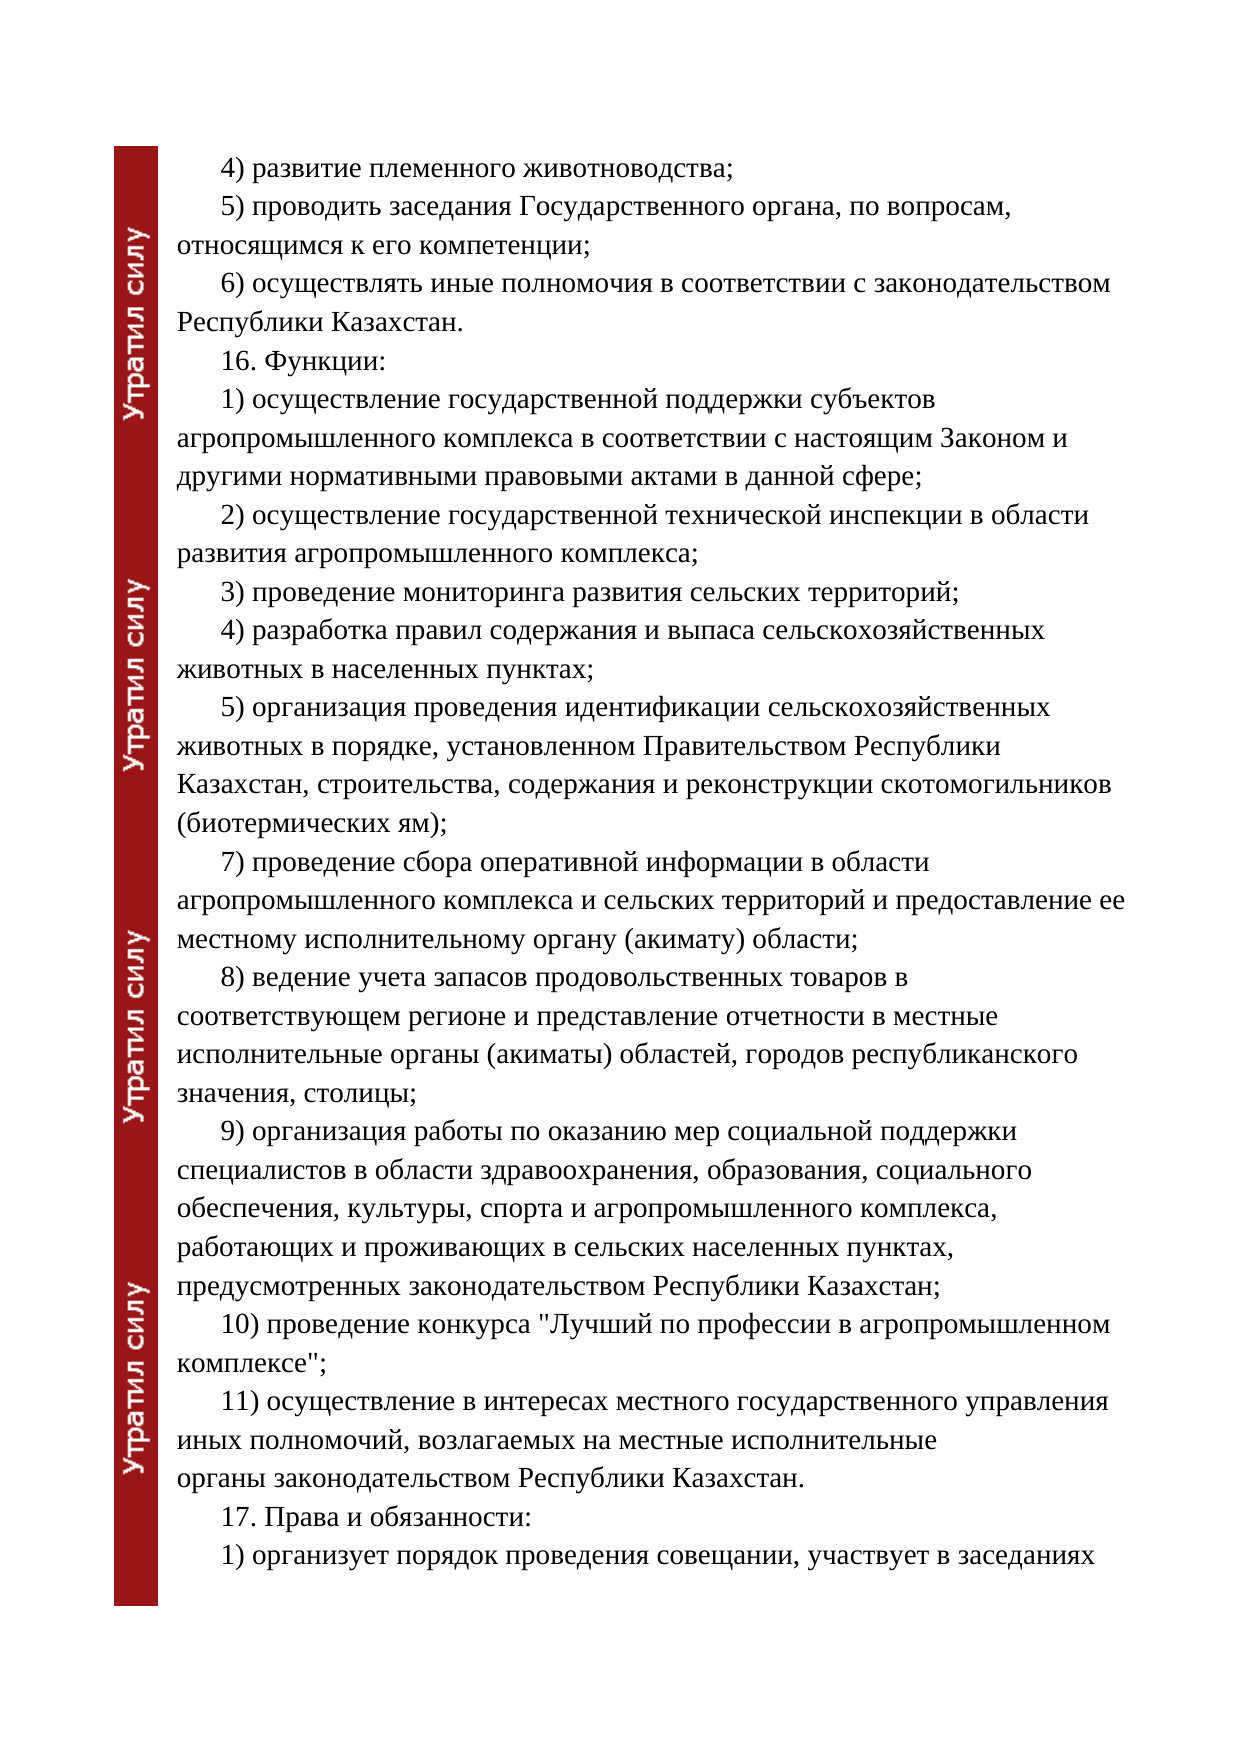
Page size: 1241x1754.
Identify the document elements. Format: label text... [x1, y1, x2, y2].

picture [114, 1571, 158, 1606]
picture [114, 146, 158, 150]
